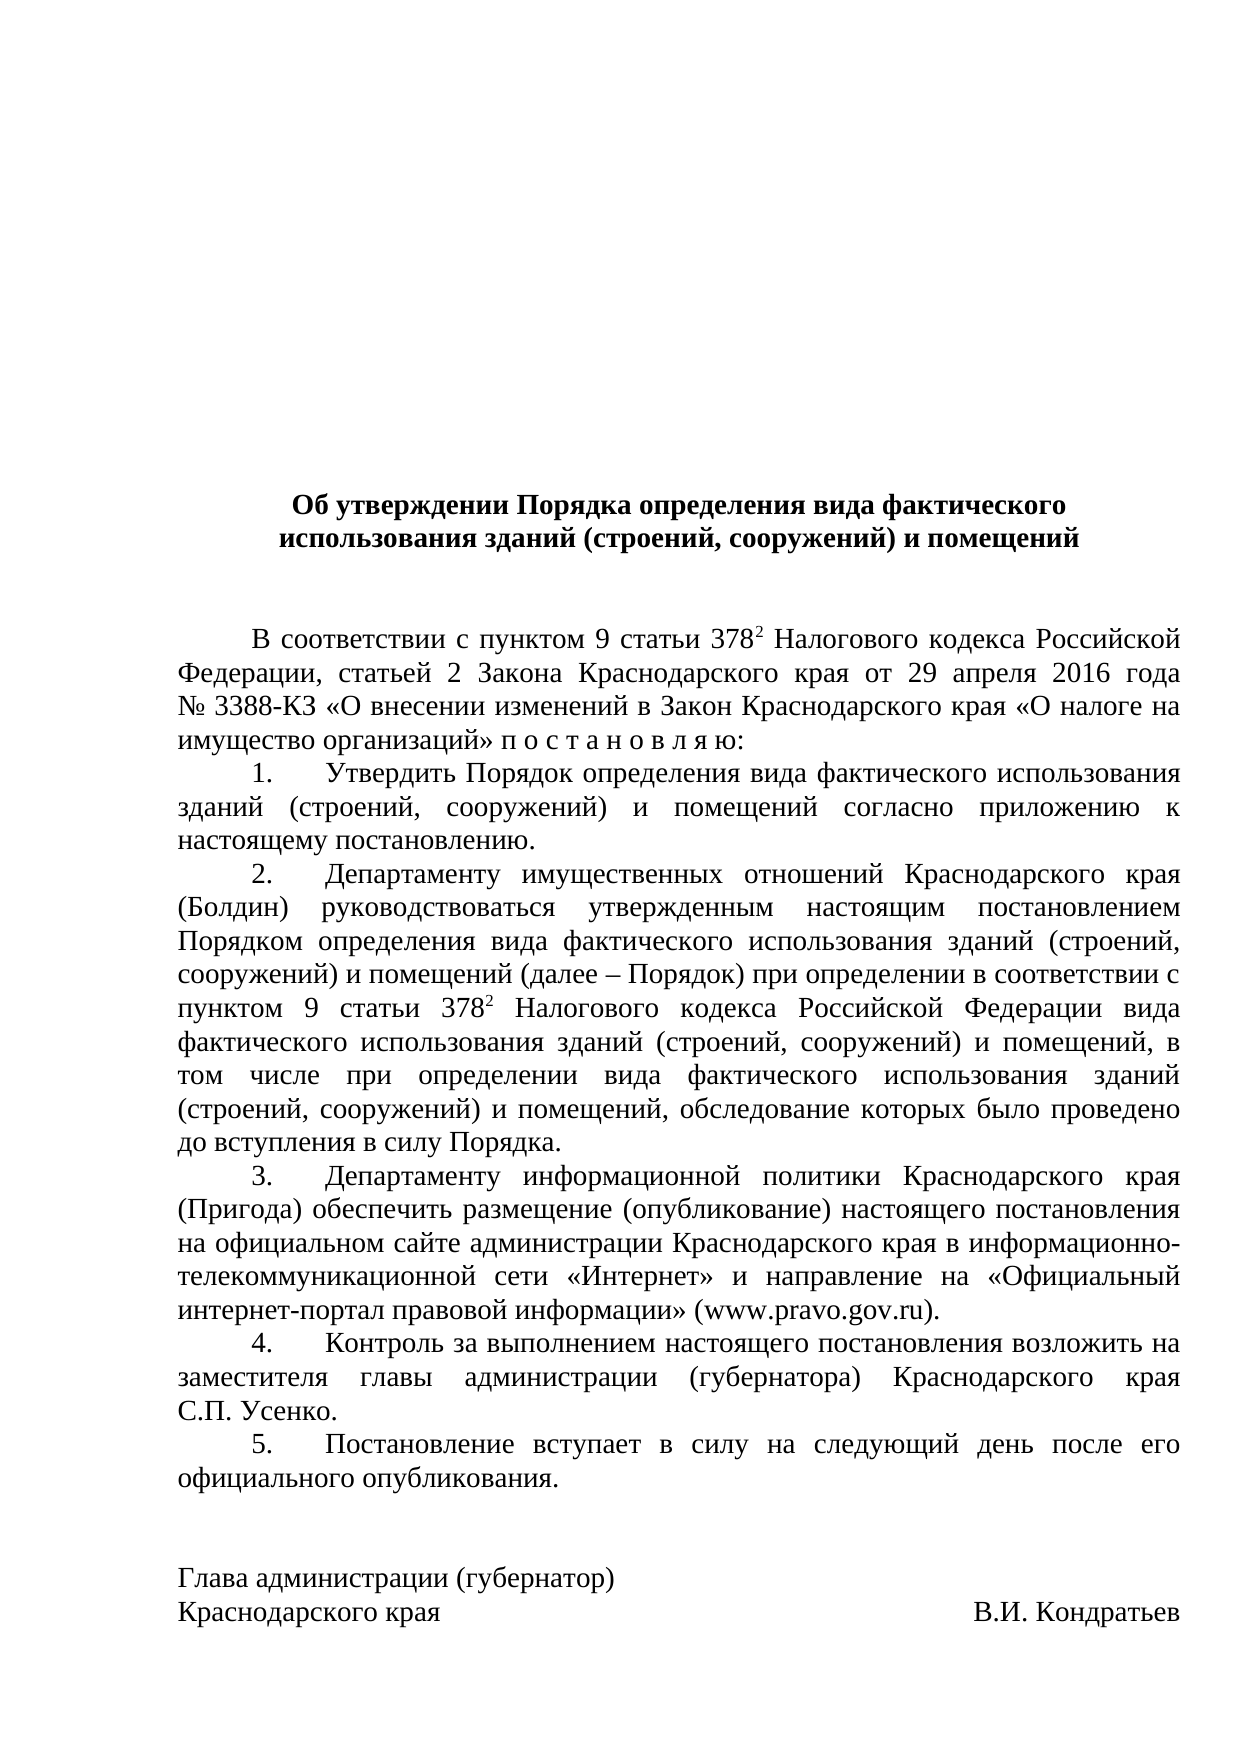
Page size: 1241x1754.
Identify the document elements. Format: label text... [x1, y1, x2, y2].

list Департаменту имущественных отношений Краснодарского края (Болдин) руководствоваться утвержденным настоящим постановлением Порядком определения вида фактического использования зданий (строений, сооружений) и помещений (далее – Порядок) при определении в соответствии с пунктом 9 статьи 3782 Налогового кодекса Российской Федерации вида фактического использования зданий (строений, сооружений) и помещений, в том числе при определении вида фактического использования зданий (строений, сооружений) и помещений, обследование которых было проведено до вступления в силу Порядка. [177, 856, 1181, 1158]
list Департаменту информационной политики Краснодарского края (Пригода) обеспечить размещение (опубликование) настоящего постановления на официальном сайте администрации Краснодарского края в информационно-телекоммуникационной сети «Интернет» и направление на «Официальный интернет-портал правовой информации» (www.pravo.gov.ru). [177, 1158, 1181, 1326]
text использования зданий (строений, сооружений) и помещений [177, 521, 1181, 554]
list Контроль за выполнением настоящего постановления возложить на заместителя главы администрации (губернатора) Краснодарского края С.П. Усенко. [177, 1326, 1181, 1426]
text Глава администрации (губернатор) [177, 1560, 1181, 1594]
text Об утверждении Порядка определения вида фактического [177, 487, 1181, 521]
list Утвердить Порядок определения вида фактического использования зданий (строений, сооружений) и помещений согласно приложению к настоящему постановлению. [177, 755, 1181, 856]
text В соответствии с пунктом 9 статьи 3782 Налогового кодекса Российской Федерации, статьей 2 Закона Краснодарского края от 29 апреля 2016 года № 3388-КЗ «О внесении изменений в Закон Краснодарского края «О налоге на имущество организаций» п о с т а н о в л я ю: [177, 621, 1181, 755]
text Краснодарского края В.И. Кондратьев [177, 1594, 1181, 1627]
list Постановление вступает в силу на следующий день после его официального опубликования. [177, 1426, 1181, 1493]
